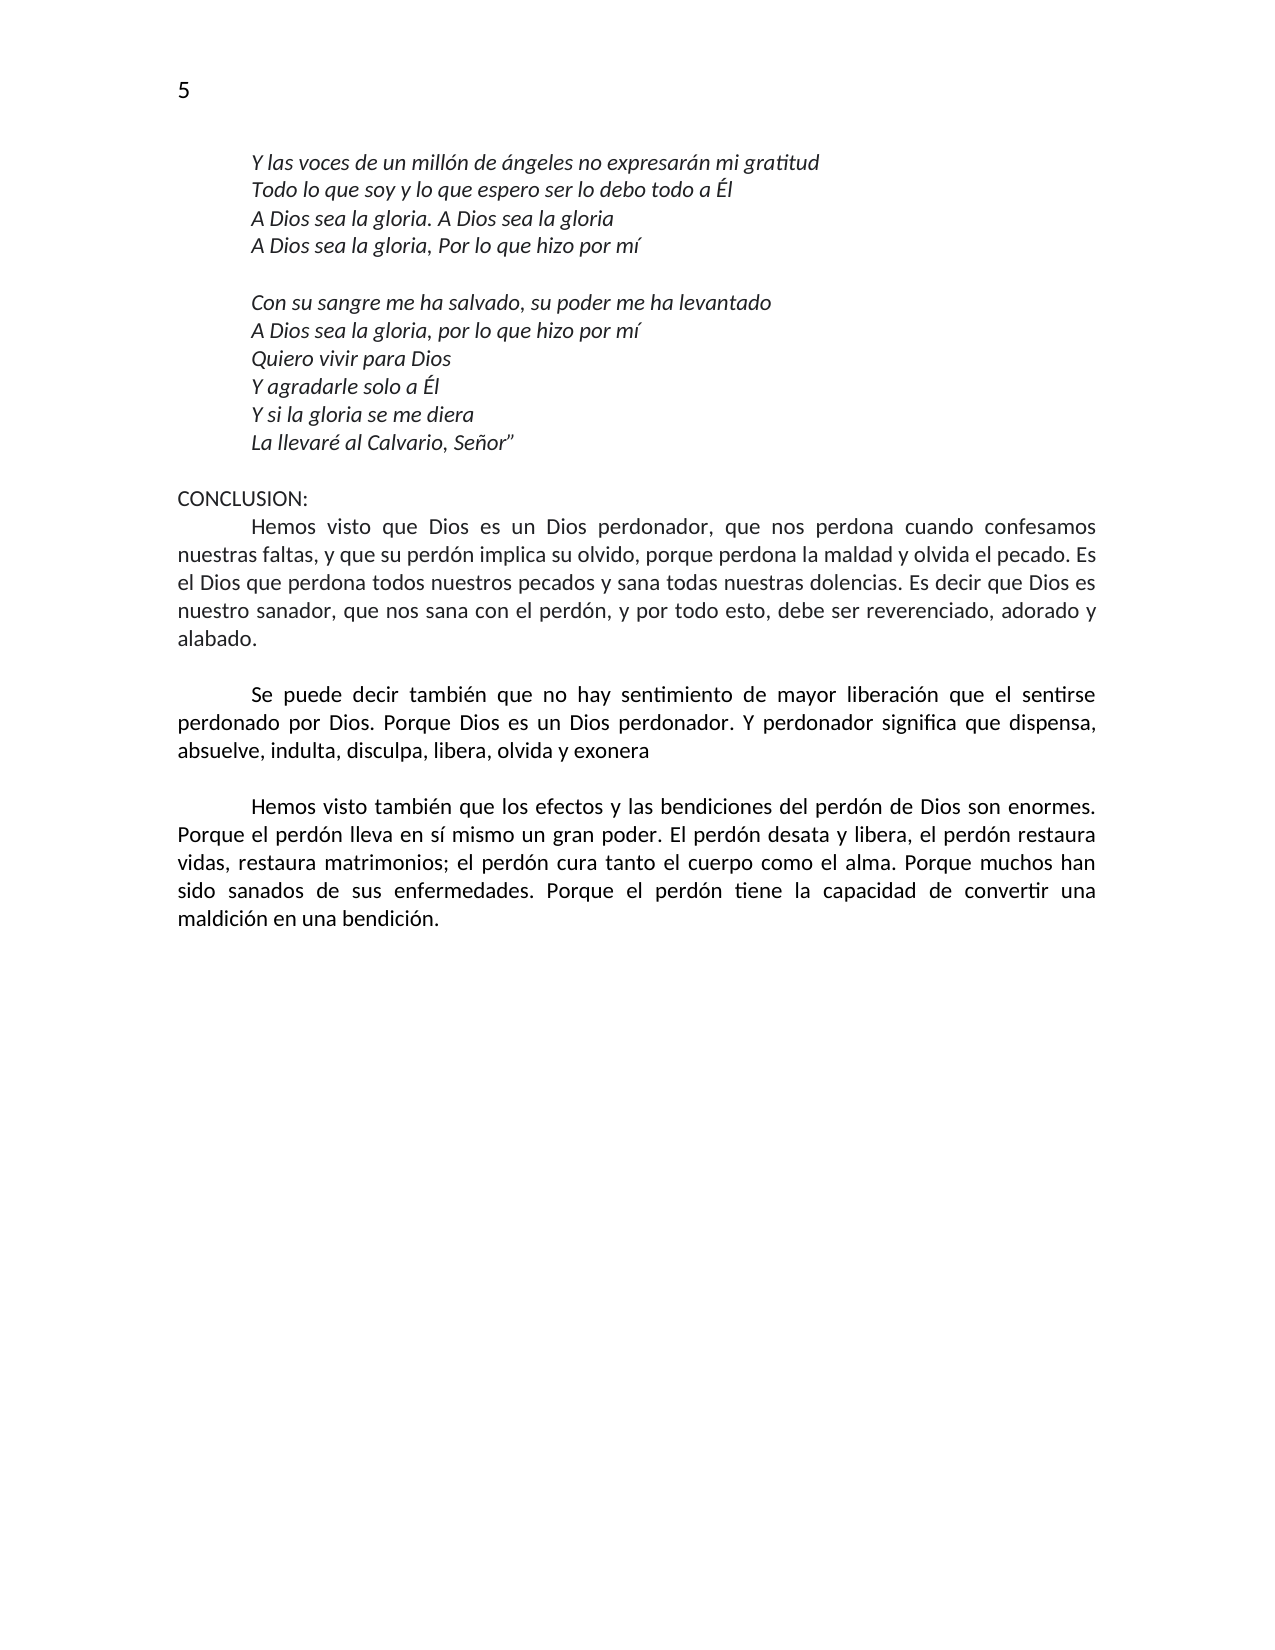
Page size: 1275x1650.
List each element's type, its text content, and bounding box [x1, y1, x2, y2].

text Quiero vivir para Dios Y agradarle solo a Él Y si la gloria se me diera La llevaré al Calvario, Señor” [251, 344, 1098, 456]
text A Dios sea la gloria. A Dios sea la gloria A Dios sea la gloria, Por lo que hizo por mí [251, 204, 1098, 260]
text Con su sangre me ha salvado, su poder me ha levantado A Dios sea la gloria, por lo que hizo por mí [251, 260, 1098, 344]
text Se puede decir también que no hay sentimiento de mayor liberación que el sentirse perdonado por Dios. Porque Dios es un Dios perdonador. Y perdonador significa que dispensa, absuelve, indulta, disculpa, libera, olvida y exonera [177, 680, 1098, 764]
text CONCLUSION: [177, 484, 1098, 512]
text Hemos visto que Dios es un Dios perdonador, que nos perdona cuando confesamos nuestras faltas, y que su perdón implica su olvido, porque perdona la maldad y olvida el pecado. Es el Dios que perdona todos nuestros pecados y sana todas nuestras dolencias. Es decir que Dios es nuestro sanador, que nos sana con el perdón, y por todo esto, debe ser reverenciado, adorado y alabado. [177, 512, 1098, 652]
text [251, 148, 1098, 204]
text Hemos visto también que los efectos y las bendiciones del perdón de Dios son enormes. Porque el perdón lleva en sí mismo un gran poder. El perdón desata y libera, el perdón restaura vidas, restaura matrimonios; el perdón cura tanto el cuerpo como el alma. Porque muchos han sido sanados de sus enfermedades. Porque el perdón tiene la capacidad de convertir una maldición en una bendición. [177, 792, 1098, 932]
